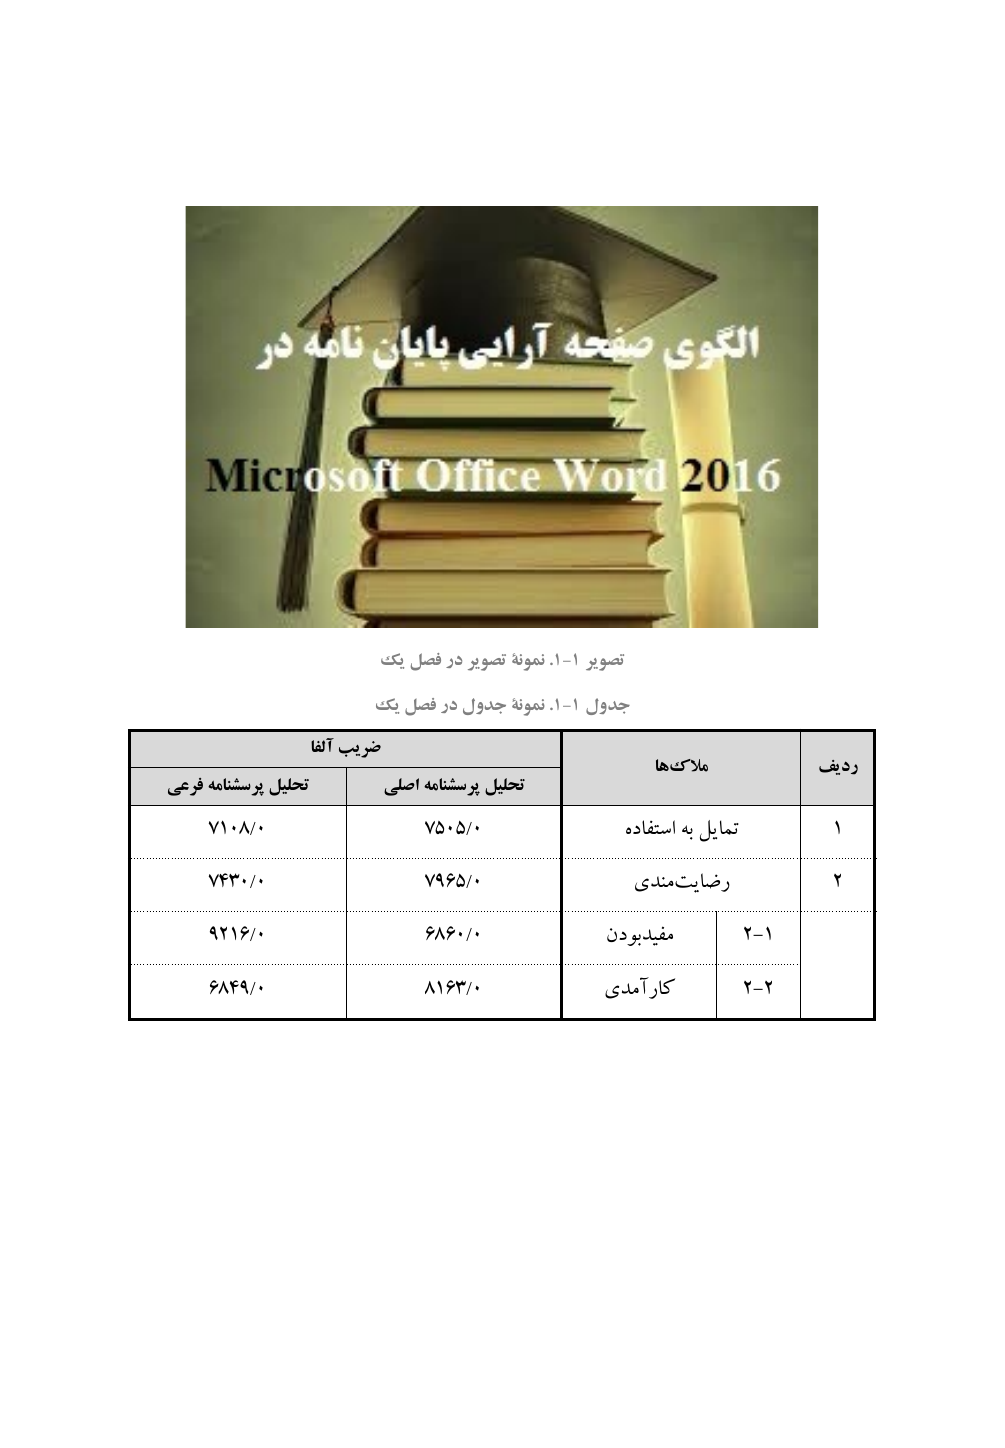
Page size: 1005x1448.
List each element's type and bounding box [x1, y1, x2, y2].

picture [185, 206, 819, 628]
